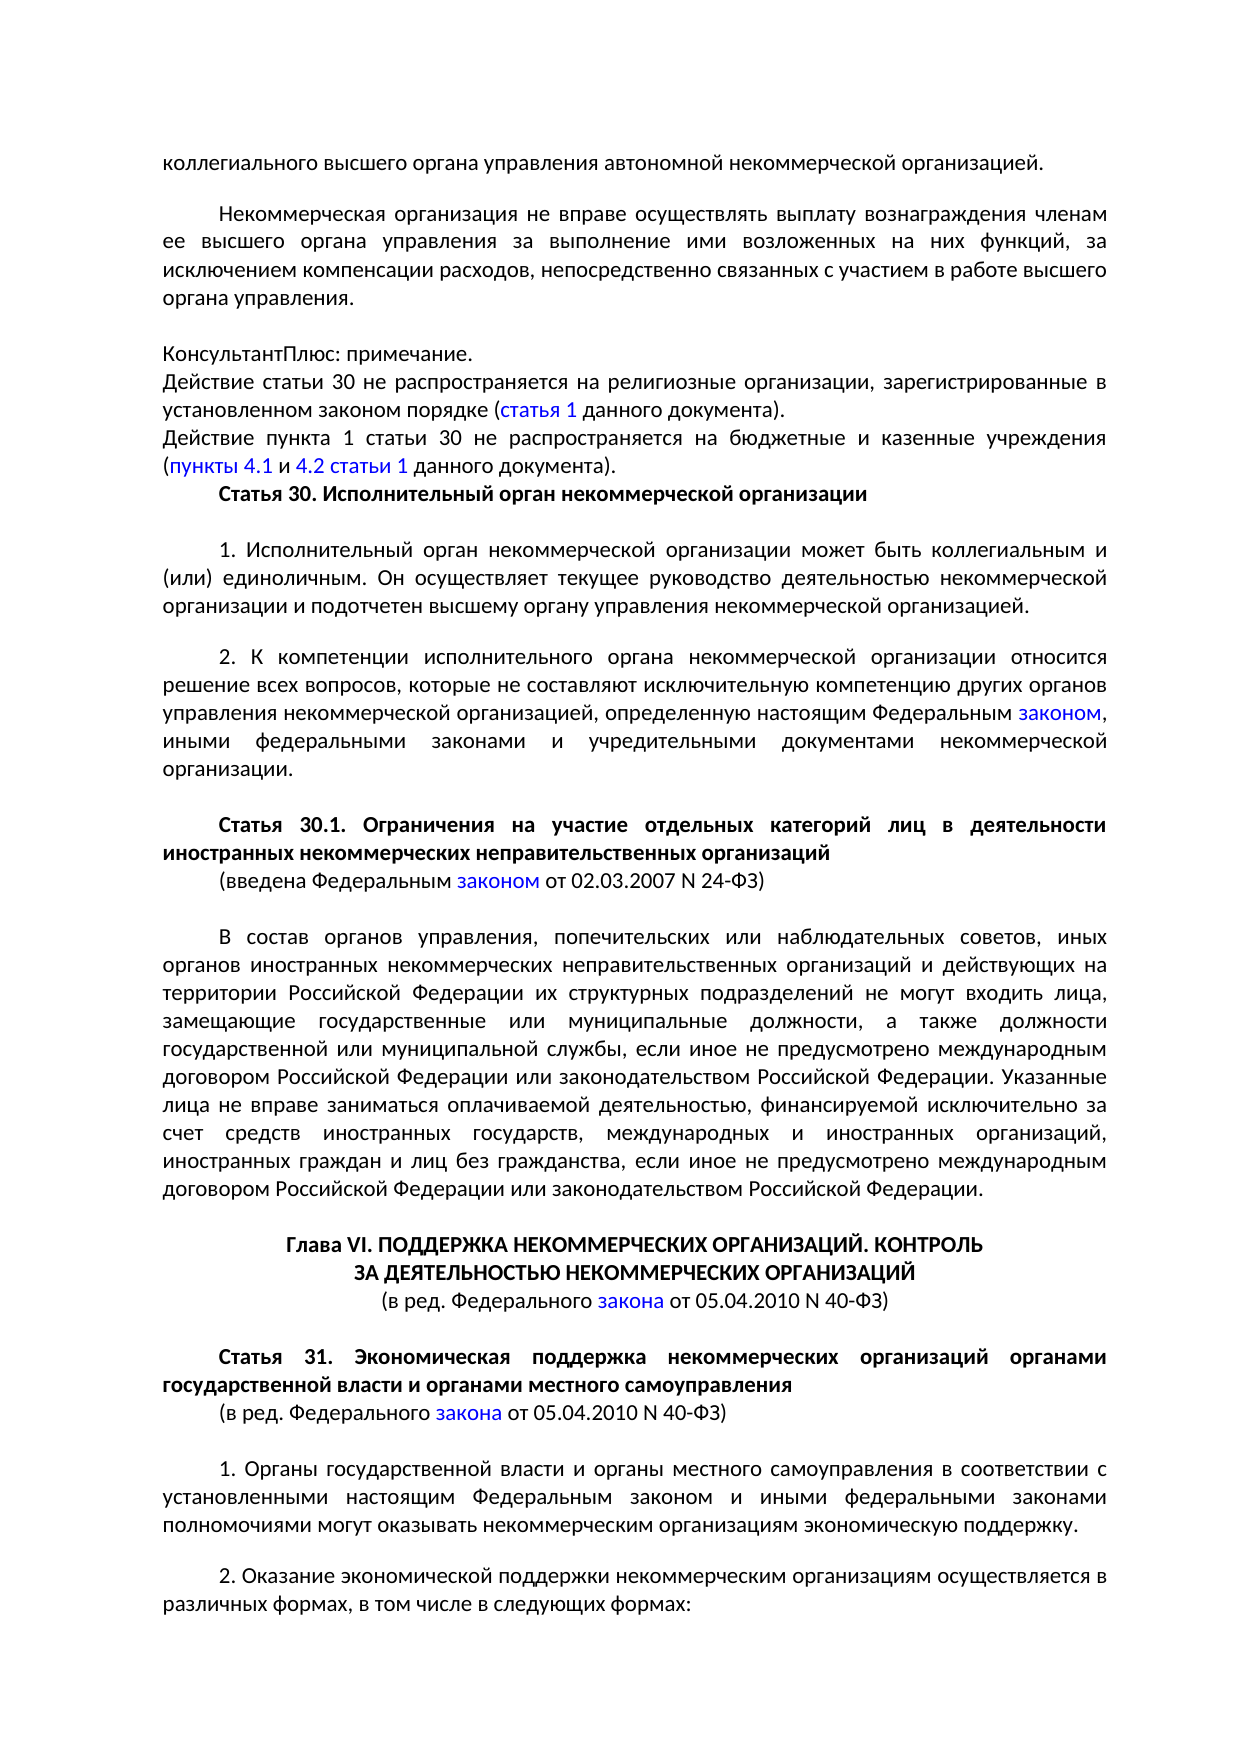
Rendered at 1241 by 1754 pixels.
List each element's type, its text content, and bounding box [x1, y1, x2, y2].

text 2. Оказание экономической поддержки некоммерческим организациям осуществляется в различных формах, в том числе в следующих формах: [162, 1561, 1107, 1617]
text 1. Исполнительный орган некоммерческой организации может быть коллегиальным и (или) единоличным. Он осуществляет текущее руководство деятельностью некоммерческой организации и подотчетен высшему органу управления некоммерческой организацией. [162, 535, 1107, 619]
text (в ред. Федерального закона от 05.04.2010 N 40-ФЗ) [162, 1398, 1107, 1426]
title Статья 31. Экономическая поддержка некоммерческих организаций органами государственной власти и органами местного самоуправления [162, 1342, 1107, 1398]
text Действие пункта 1 статьи 30 не распространяется на бюджетные и казенные учреждения (пункты 4.1 и 4.2 статьи 1 данного документа). [162, 423, 1107, 479]
text 1. Органы государственной власти и органы местного самоуправления в соответствии с установленными настоящим Федеральным законом и иными федеральными законами полномочиями могут оказывать некоммерческим организациям экономическую поддержку. [162, 1454, 1107, 1538]
text (введена Федеральным законом от 02.03.2007 N 24-ФЗ) [162, 866, 1107, 894]
text Действие статьи 30 не распространяется на религиозные организации, зарегистрированные в установленном законом порядке (статья 1 данного документа). [162, 367, 1107, 423]
text (в ред. Федерального закона от 05.04.2010 N 40-ФЗ) [162, 1286, 1107, 1314]
text Некоммерческая организация не вправе осуществлять выплату вознаграждения членам ее высшего органа управления за выполнение ими возложенных на них функций, за исключением компенсации расходов, непосредственно связанных с участием в работе высшего органа управления. [162, 199, 1107, 311]
title Глава VI. ПОДДЕРЖКА НЕКОММЕРЧЕСКИХ ОРГАНИЗАЦИЙ. КОНТРОЛЬ [162, 1230, 1107, 1258]
text 2. К компетенции исполнительного органа некоммерческой организации относится решение всех вопросов, которые не составляют исключительную компетенцию других органов управления некоммерческой организацией, определенную настоящим Федеральным законом, иными федеральными законами и учредительными документами некоммерческой организации. [162, 642, 1107, 782]
title Статья 30. Исполнительный орган некоммерческой организации [162, 479, 1107, 507]
text В состав органов управления, попечительских или наблюдательных советов, иных органов иностранных некоммерческих неправительственных организаций и действующих на территории Российской Федерации их структурных подразделений не могут входить лица, замещающие государственные или муниципальные должности, а также должности государственной или муниципальной службы, если иное не предусмотрено международным договором Российской Федерации или законодательством Российской Федерации. Указанные лица не вправе заниматься оплачиваемой деятельностью, финансируемой исключительно за счет средств иностранных государств, международных и иностранных организаций, иностранных граждан и лиц без гражданства, если иное не предусмотрено международным договором Российской Федерации или законодательством Российской Федерации. [162, 922, 1107, 1202]
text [162, 148, 1107, 176]
title Статья 30.1. Ограничения на участие отдельных категорий лиц в деятельности иностранных некоммерческих неправительственных организаций [162, 810, 1107, 866]
text КонсультантПлюс: примечание. [162, 339, 1107, 367]
title ЗА ДЕЯТЕЛЬНОСТЬЮ НЕКОММЕРЧЕСКИХ ОРГАНИЗАЦИЙ [162, 1258, 1107, 1286]
